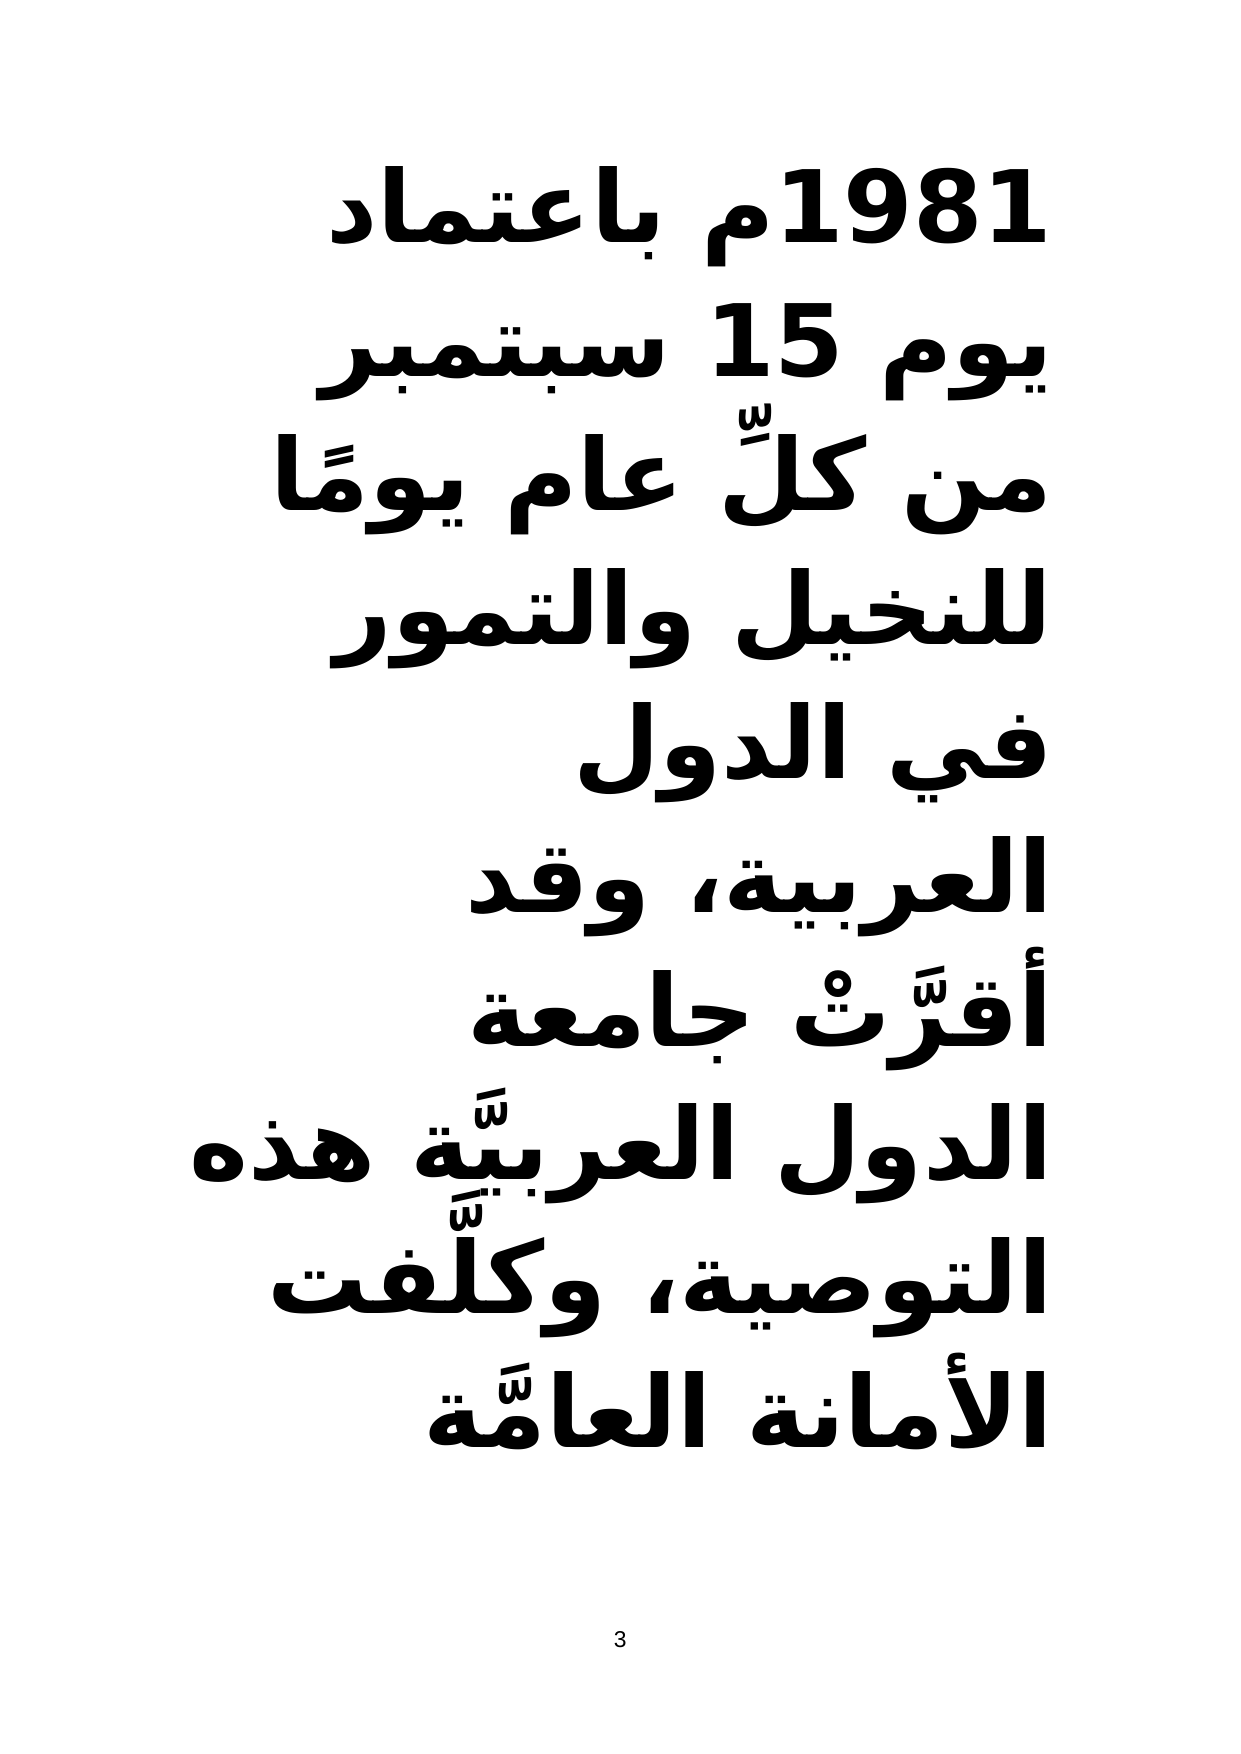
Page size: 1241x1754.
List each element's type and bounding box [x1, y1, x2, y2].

text [187, 150, 1053, 1471]
